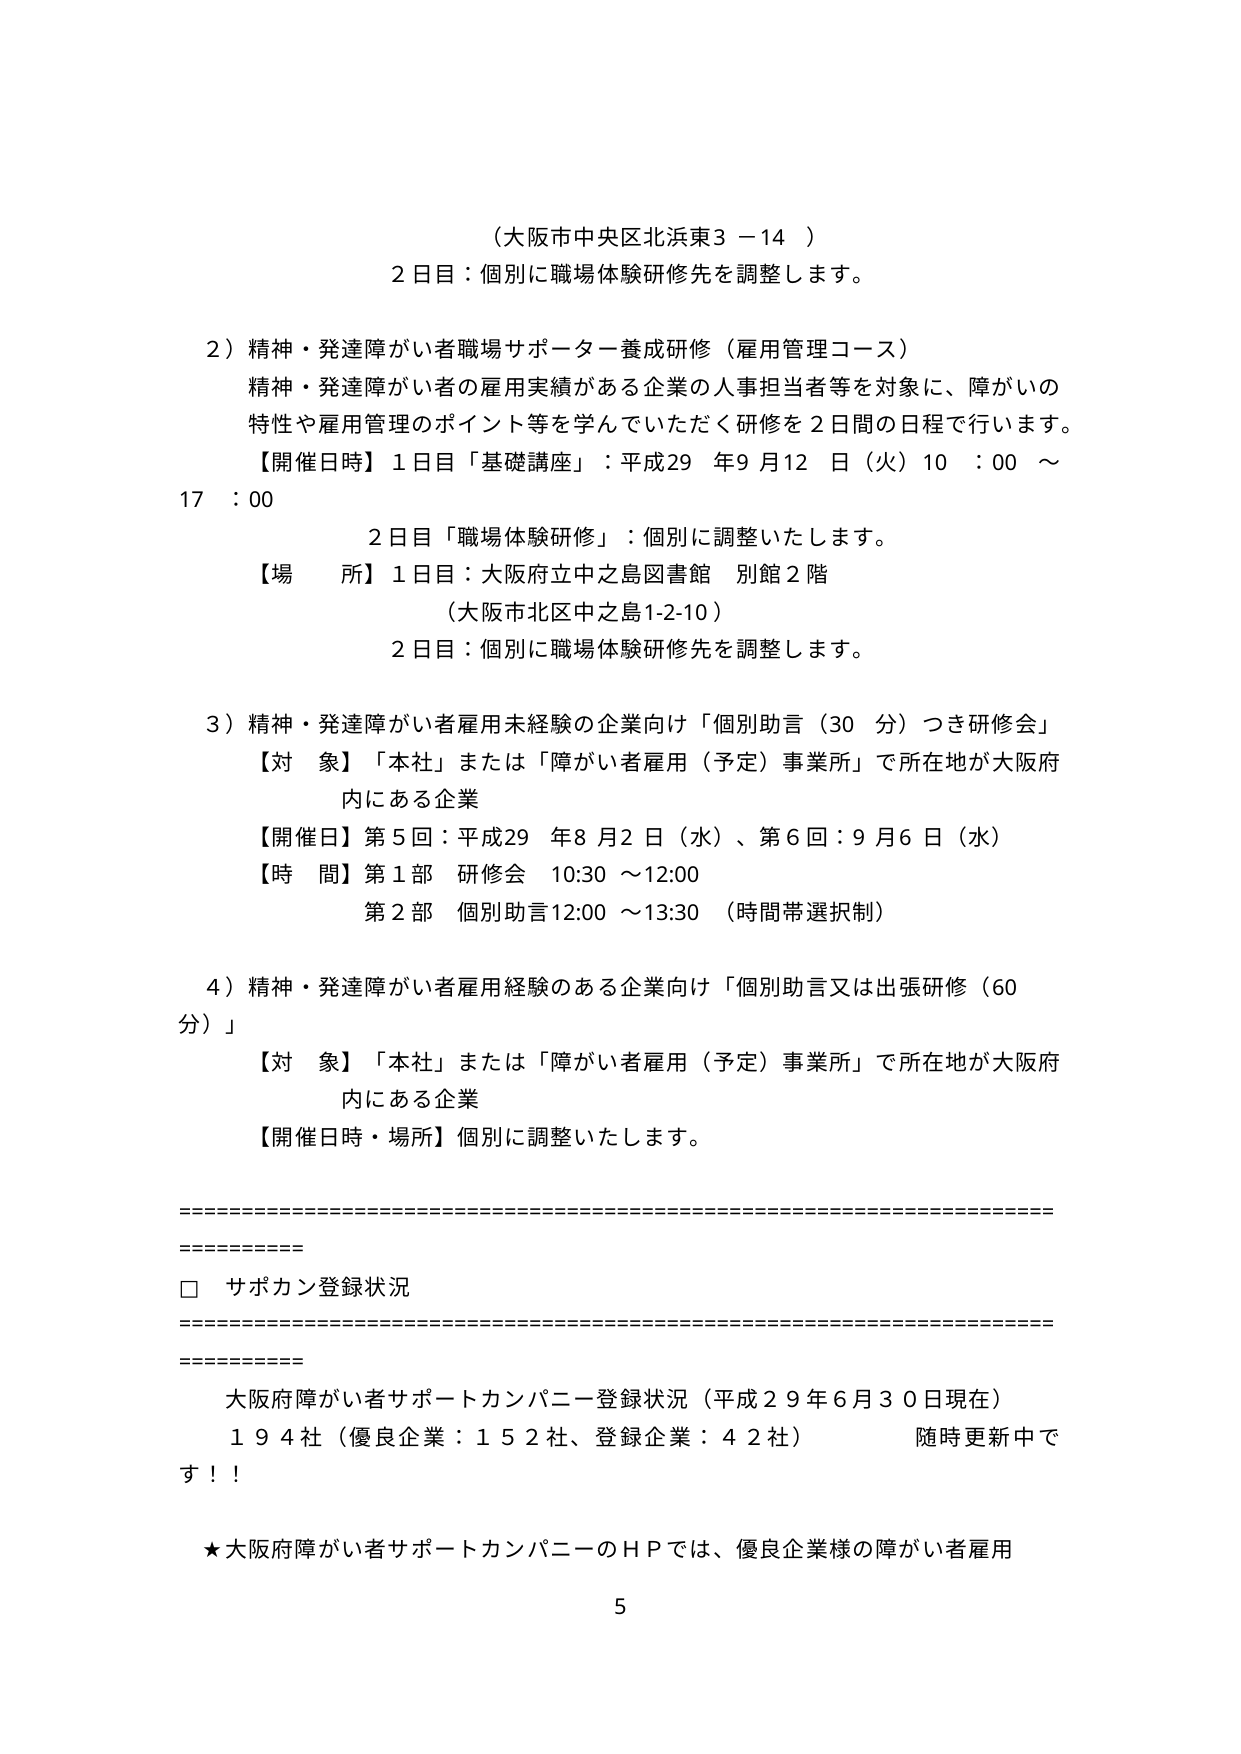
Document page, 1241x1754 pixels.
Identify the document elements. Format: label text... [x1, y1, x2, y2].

text １９４社（優良企業：１５２社、登録企業：４２社） 随時更新中です！！ [179, 1417, 1061, 1492]
text 【開催日】第５回：平成29年8月2日（水）、第６回：9月6日（水） [179, 817, 1061, 854]
text 【場 所】１日目：大阪府立中之島図書館 別館２階 [179, 554, 1061, 592]
text □ サポカン登録状況 [179, 1267, 1061, 1304]
text 【開催日時】１日目「基礎講座」：平成29年9月12日（火）10：00～17：00 [179, 442, 1061, 517]
text 【開催日時・場所】個別に調整いたします。 [179, 1117, 1061, 1154]
text ================================================================================ [179, 1192, 1061, 1267]
text 大阪府障がい者サポートカンパニー登録状況（平成２９年６月３０日現在） [179, 1379, 1061, 1417]
text ４）精神・発達障がい者雇用経験のある企業向け「個別助言又は出張研修（60分）」 [179, 967, 1061, 1042]
text （大阪市北区中之島1-2-10） [179, 592, 1061, 629]
text 【対 象】「本社」または「障がい者雇用（予定）事業所」で所在地が大阪府 [179, 742, 1061, 779]
text 【対 象】「本社」または「障がい者雇用（予定）事業所」で所在地が大阪府 [179, 1042, 1061, 1079]
text ２）精神・発達障がい者職場サポーター養成研修（雇用管理コース） [179, 329, 1061, 367]
text ２日目：個別に職場体験研修先を調整します。 [179, 629, 1061, 667]
text ２日目「職場体験研修」：個別に調整いたします。 [179, 517, 1061, 554]
text 内にある企業 [179, 779, 1061, 817]
text 精神・発達障がい者の雇用実績がある企業の人事担当者等を対象に、障がいの [179, 367, 1061, 404]
text ================================================================================ [179, 1304, 1061, 1379]
text ２日目：個別に職場体験研修先を調整します。 [179, 254, 1061, 292]
text 【時 間】第１部 研修会 10:30～12:00 [179, 854, 1061, 892]
text 特性や雇用管理のポイント等を学んでいただく研修を２日間の日程で行います。 [179, 404, 1061, 442]
text 内にある企業 [179, 1079, 1061, 1117]
text ３）精神・発達障がい者雇用未経験の企業向け「個別助言（30分）つき研修会」 [179, 704, 1061, 742]
text （大阪市中央区北浜東3－14） [179, 217, 1061, 254]
text ★大阪府障がい者サポートカンパニーのＨＰでは、優良企業様の障がい者雇用 [179, 1529, 1061, 1567]
text 第２部 個別助言12:00～13:30（時間帯選択制） [179, 892, 1061, 929]
